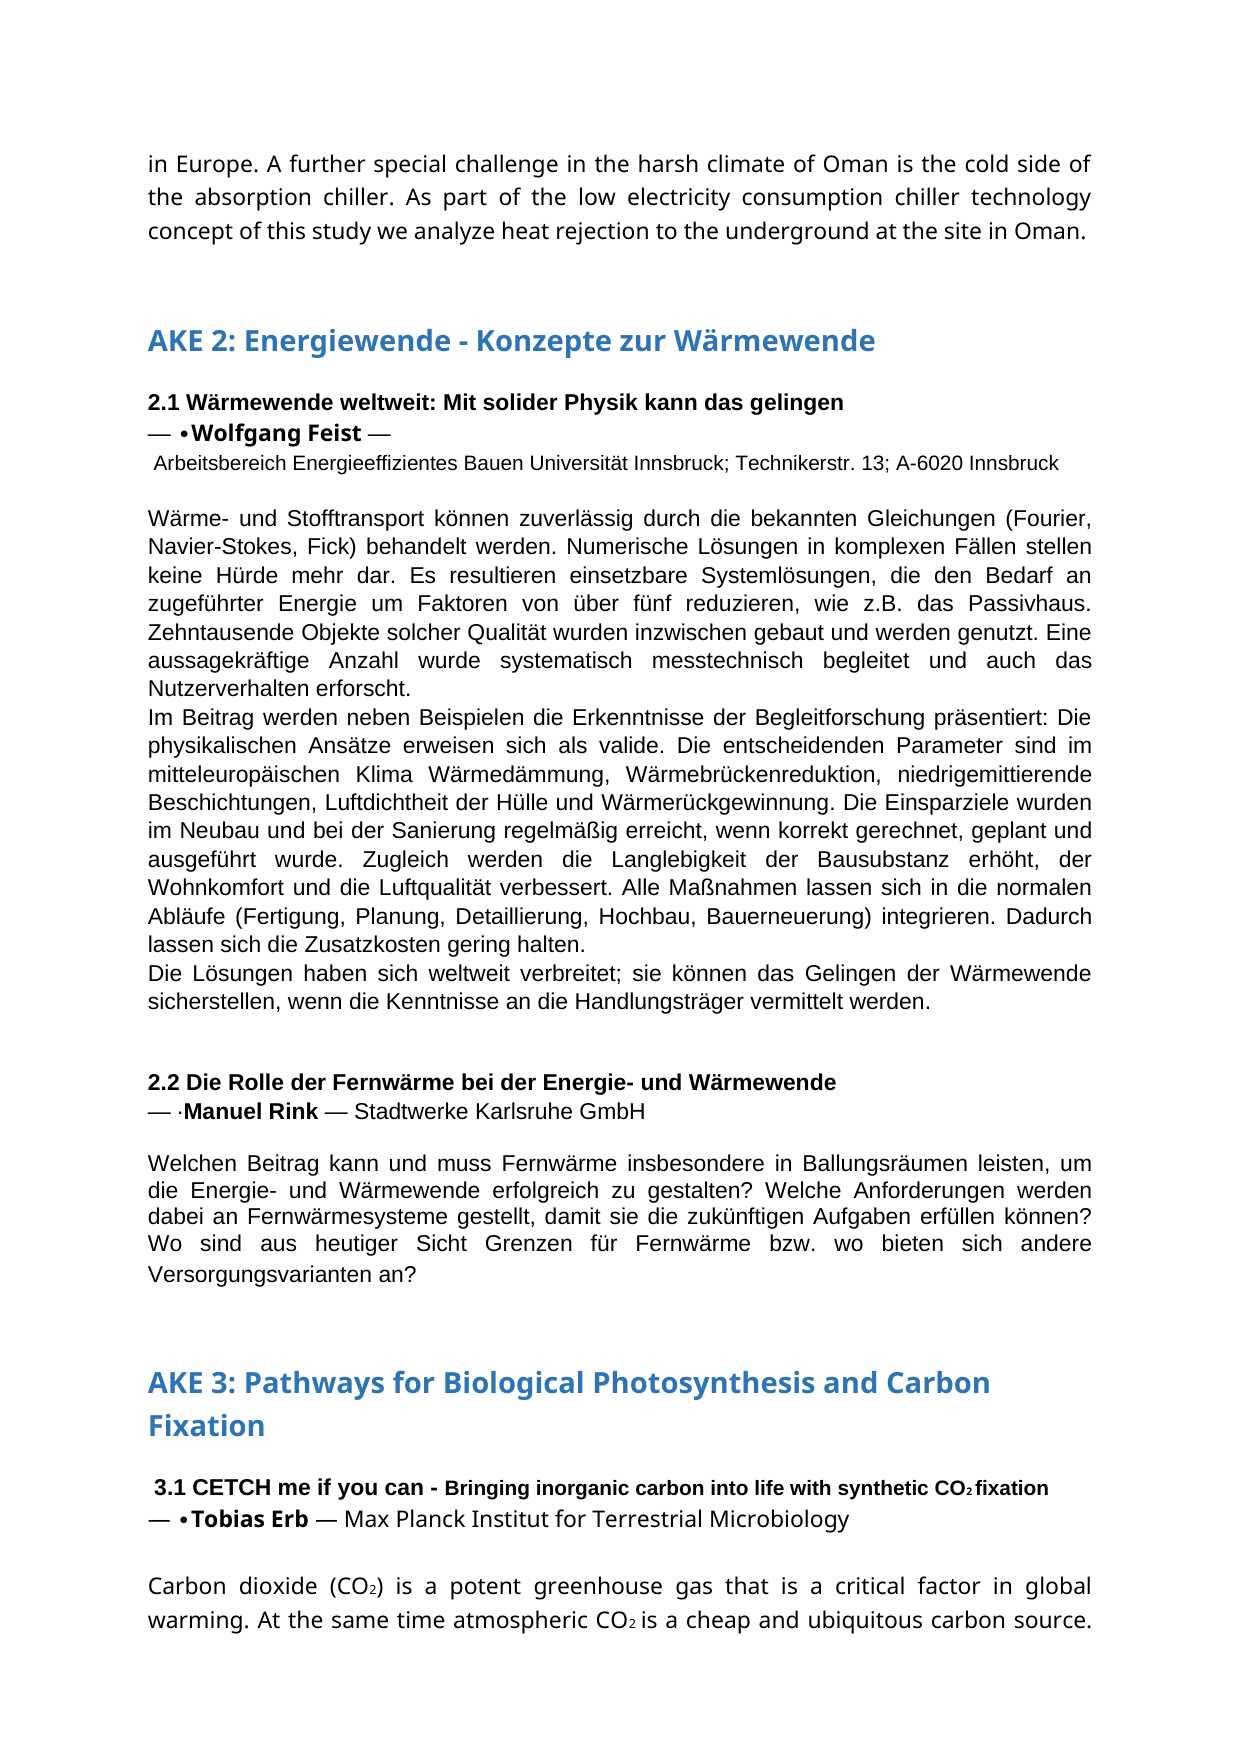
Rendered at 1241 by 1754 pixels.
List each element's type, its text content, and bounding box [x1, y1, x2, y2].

text Die Lösungen haben sich weltweit verbreitet; sie können das Gelingen der Wärmewende sicherstellen, wenn die Kenntnisse an die Handlungsträger vermittelt werden. [148, 960, 1093, 1014]
text 2.1 Wärmewende weltweit: Mit solider Physik kann das gelingen [148, 389, 1093, 415]
text — ∙Manuel Rink — Stadtwerke Karlsruhe GmbH [148, 1098, 1093, 1124]
text 3.1 CETCH me if you can - Bringing inorganic carbon into life with synthetic CO2 fixation [148, 1474, 1093, 1501]
text — ∙Wolfgang Feist — Arbeitsbereich Energieeffizientes Bauen Universität Innsbruck; Technikerstr. 13; A-6020 Innsbruck [148, 417, 1093, 474]
text — ∙Tobias Erb — Max Planck Institut for Terrestrial Microbiology [148, 1503, 1093, 1534]
subtitle AKE 2: Energiewende - Konzepte zur Wärmewende [148, 321, 1093, 360]
text 2.2 Die Rolle der Fernwärme bei der Energie- und Wärmewende [148, 1069, 1093, 1096]
text Welchen Beitrag kann und muss Fernwärme insbesondere in Ballungsräumen leisten, um die Energie- und Wärmewende erfolgreich zu gestalten? Welche Anforderungen werden dabei an Fernwärmesysteme gestellt, damit sie die zukünftigen Aufgaben erfüllen können? Wo sind aus heutiger Sicht Grenzen für Fernwärme bzw. wo bieten sich andere Versorgungsvarianten an? [148, 1150, 1093, 1290]
text Wärme- und Stofftransport können zuverlässig durch die bekannten Gleichungen (Fourier, Navier-Stokes, Fick) behandelt werden. Numerische Lösungen in komplexen Fällen stellen keine Hürde mehr dar. Es resultieren einsetzbare Systemlösungen, die den Bedarf an zugeführter Energie um Faktoren von über fünf reduzieren, wie z.B. das Passivhaus. Zehntausende Objekte solcher Qualität wurden inzwischen gebaut und werden genutzt. Eine aussagekräftige Anzahl wurde systematisch messtechnisch begleitet und auch das Nutzerverhalten erforscht. [148, 505, 1093, 702]
text Im Beitrag werden neben Beispielen die Erkenntnisse der Begleitforschung präsentiert: Die physikalischen Ansätze erweisen sich als valide. Die entscheidenden Parameter sind im mitteleuropäischen Klima Wärmedämmung, Wärmebrückenreduktion, niedrigemittierende Beschichtungen, Luftdichtheit der Hülle und Wärmerückgewinnung. Die Einsparziele wurden im Neubau und bei der Sanierung regelmäßig erreicht, wenn korrekt gerechnet, geplant und ausgeführt wurde. Zugleich werden die Langlebigkeit der Bausubstanz erhöht, der Wohnkomfort und die Luftqualität verbessert. Alle Maßnahmen lassen sich in die normalen Abläufe (Fertigung, Planung, Detaillierung, Hochbau, Bauerneuerung) integrieren. Dadurch lassen sich die Zusatzkosten gering halten. [148, 704, 1093, 958]
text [148, 148, 1093, 246]
subtitle AKE 3: Pathways for Biological Photosynthesis and Carbon Fixation [148, 1362, 1093, 1445]
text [148, 1570, 1093, 1635]
